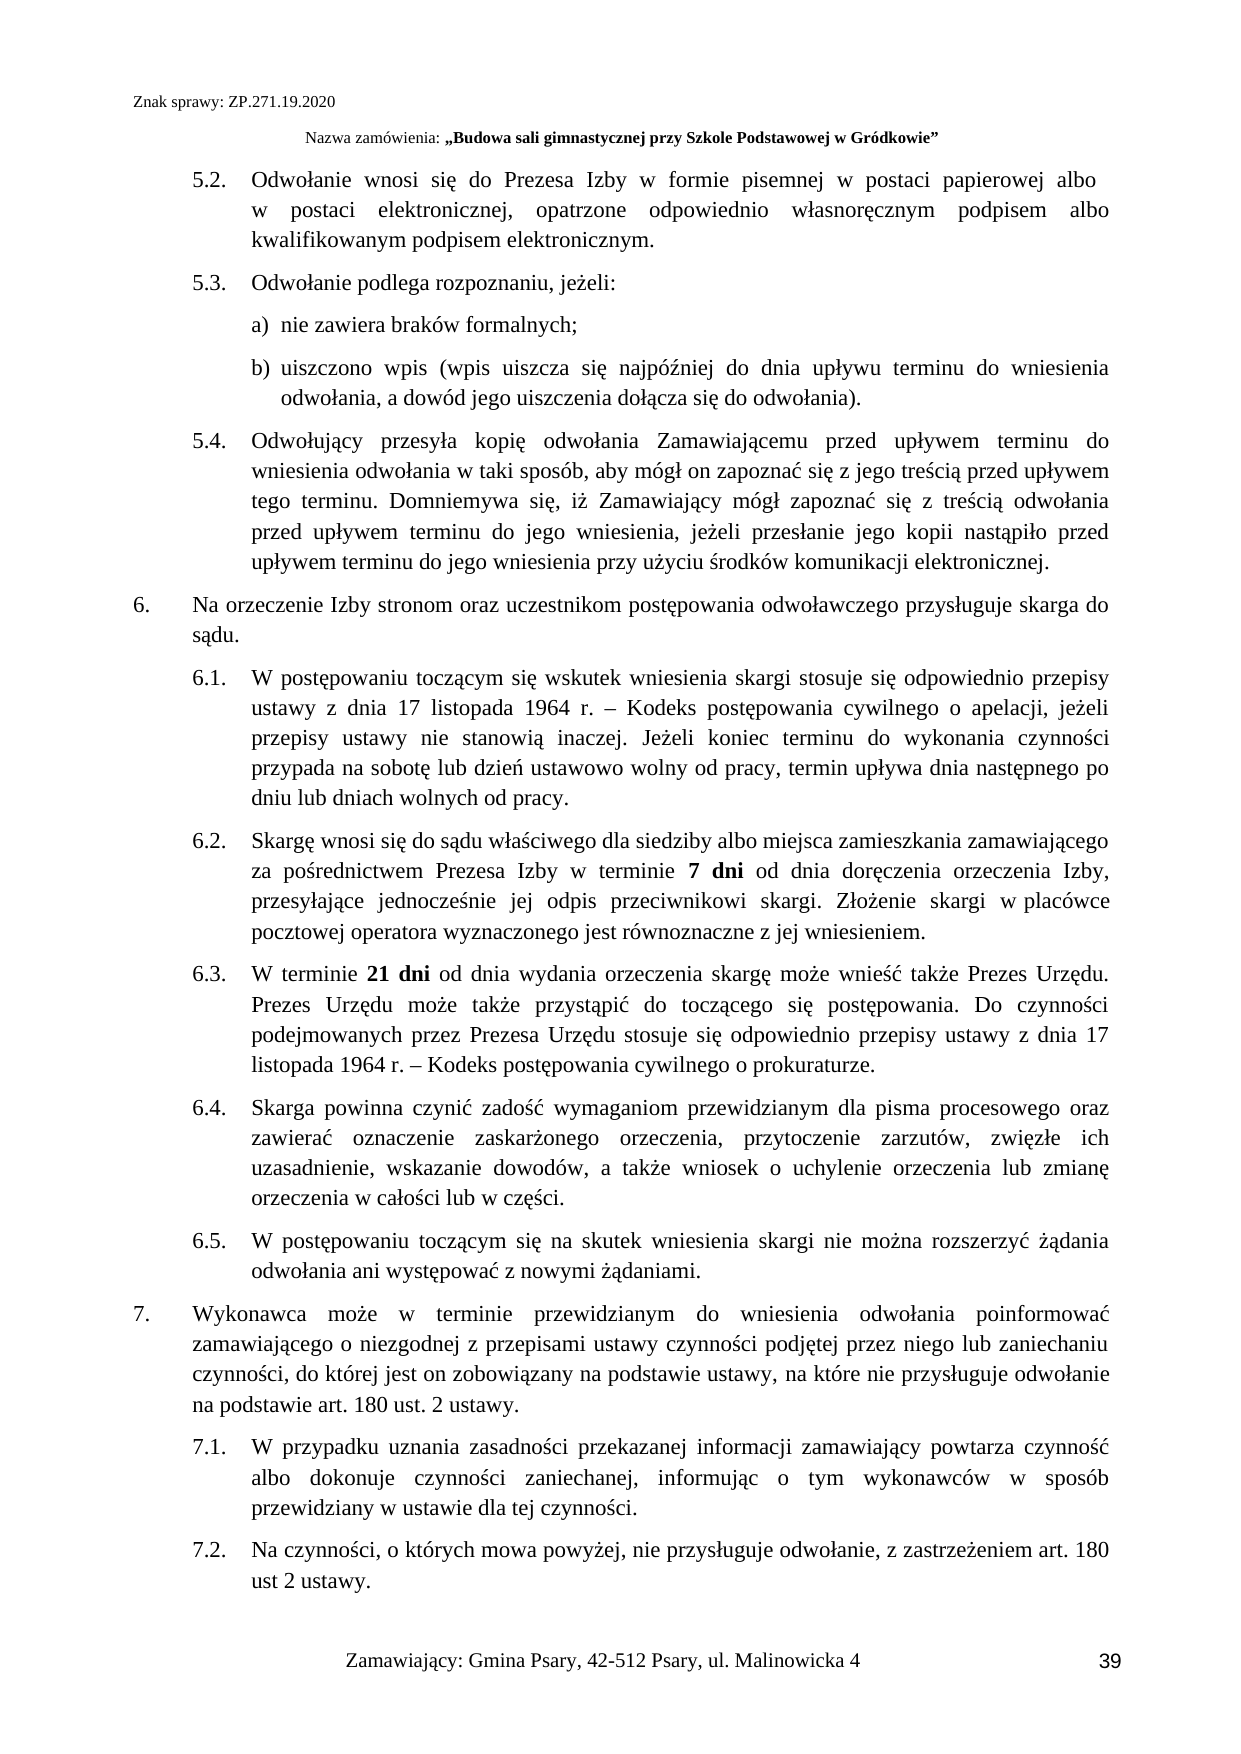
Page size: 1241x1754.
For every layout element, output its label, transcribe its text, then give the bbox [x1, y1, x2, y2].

list uiszczono wpis (wpis uiszcza się najpóźniej do dnia upływu terminu do wniesienia odwołania, a dowód jego uiszczenia dołącza się do odwołania). [251, 354, 1110, 411]
list W postępowaniu toczącym się wskutek wniesienia skargi stosuje się odpowiednio przepisy ustawy z dnia 17 listopada 1964 r. – Kodeks postępowania cywilnego o apelacji, jeżeli przepisy ustawy nie stanowią inaczej. Jeżeli koniec terminu do wykonania czynności przypada na sobotę lub dzień ustawowo wolny od pracy, termin upływa dnia następnego po dniu lub dniach wolnych od pracy. [192, 664, 1110, 811]
list Wykonawca może w terminie przewidzianym do wniesienia odwołania poinformować zamawiającego o niezgodnej z przepisami ustawy czynności podjętej przez niego lub zaniechaniu czynności, do której jest on zobowiązany na podstawie ustawy, na które nie przysługuje odwołanie na podstawie art. 180 ust. 2 ustawy. [133, 1300, 1110, 1417]
list Na orzeczenie Izby stronom oraz uczestnikom postępowania odwoławczego przysługuje skarga do sądu. [133, 591, 1110, 647]
list W przypadku uznania zasadności przekazanej informacji zamawiający powtarza czynność albo dokonuje czynności zaniechanej, informując o tym wykonawców w sposób przewidziany w ustawie dla tej czynności. [192, 1433, 1110, 1520]
list Odwołujący przesyła kopię odwołania Zamawiającemu przed upływem terminu do wniesienia odwołania w taki sposób, aby mógł on zapoznać się z jego treścią przed upływem tego terminu. Domniemywa się, iż Zamawiający mógł zapoznać się z treścią odwołania przed upływem terminu do jego wniesienia, jeżeli przesłanie jego kopii nastąpiło przed upływem terminu do jego wniesienia przy użyciu środków komunikacji elektronicznej. [192, 427, 1110, 574]
list W terminie 21 dni od dnia wydania orzeczenia skargę może wnieść także Prezes Urzędu. Prezes Urzędu może także przystąpić do toczącego się postępowania. Do czynności podejmowanych przez Prezesa Urzędu stosuje się odpowiednio przepisy ustawy z dnia 17 listopada 1964 r. – Kodeks postępowania cywilnego o prokuraturze. [192, 961, 1110, 1077]
list Odwołanie wnosi się do Prezesa Izby w formie pisemnej w postaci papierowej albo w postaci elektronicznej, opatrzone odpowiednio własnoręcznym podpisem albo kwalifikowanym podpisem elektronicznym. [192, 166, 1110, 252]
list Na czynności, o których mowa powyżej, nie przysługuje odwołanie, z zastrzeżeniem art. 180 ust 2 ustawy. [192, 1537, 1110, 1593]
list Skargę wnosi się do sądu właściwego dla siedziby albo miejsca zamieszkania zamawiającego za pośrednictwem Prezesa Izby w terminie 7 dni od dnia doręczenia orzeczenia Izby, przesyłające jednocześnie jej odpis przeciwnikowi skargi. Złożenie skargi w placówce pocztowej operatora wyznaczonego jest równoznaczne z jej wniesieniem. [192, 827, 1110, 944]
list nie zawiera braków formalnych; [251, 312, 1110, 338]
list Skarga powinna czynić zadość wymaganiom przewidzianym dla pisma procesowego oraz zawierać oznaczenie zaskarżonego orzeczenia, przytoczenie zarzutów, zwięzłe ich uzasadnienie, wskazanie dowodów, a także wniosek o uchylenie orzeczenia lub zmianę orzeczenia w całości lub w części. [192, 1094, 1110, 1211]
list W postępowaniu toczącym się na skutek wniesienia skargi nie można rozszerzyć żądania odwołania ani występować z nowymi żądaniami. [192, 1227, 1110, 1284]
list Odwołanie podlega rozpoznaniu, jeżeli: [192, 269, 1110, 295]
